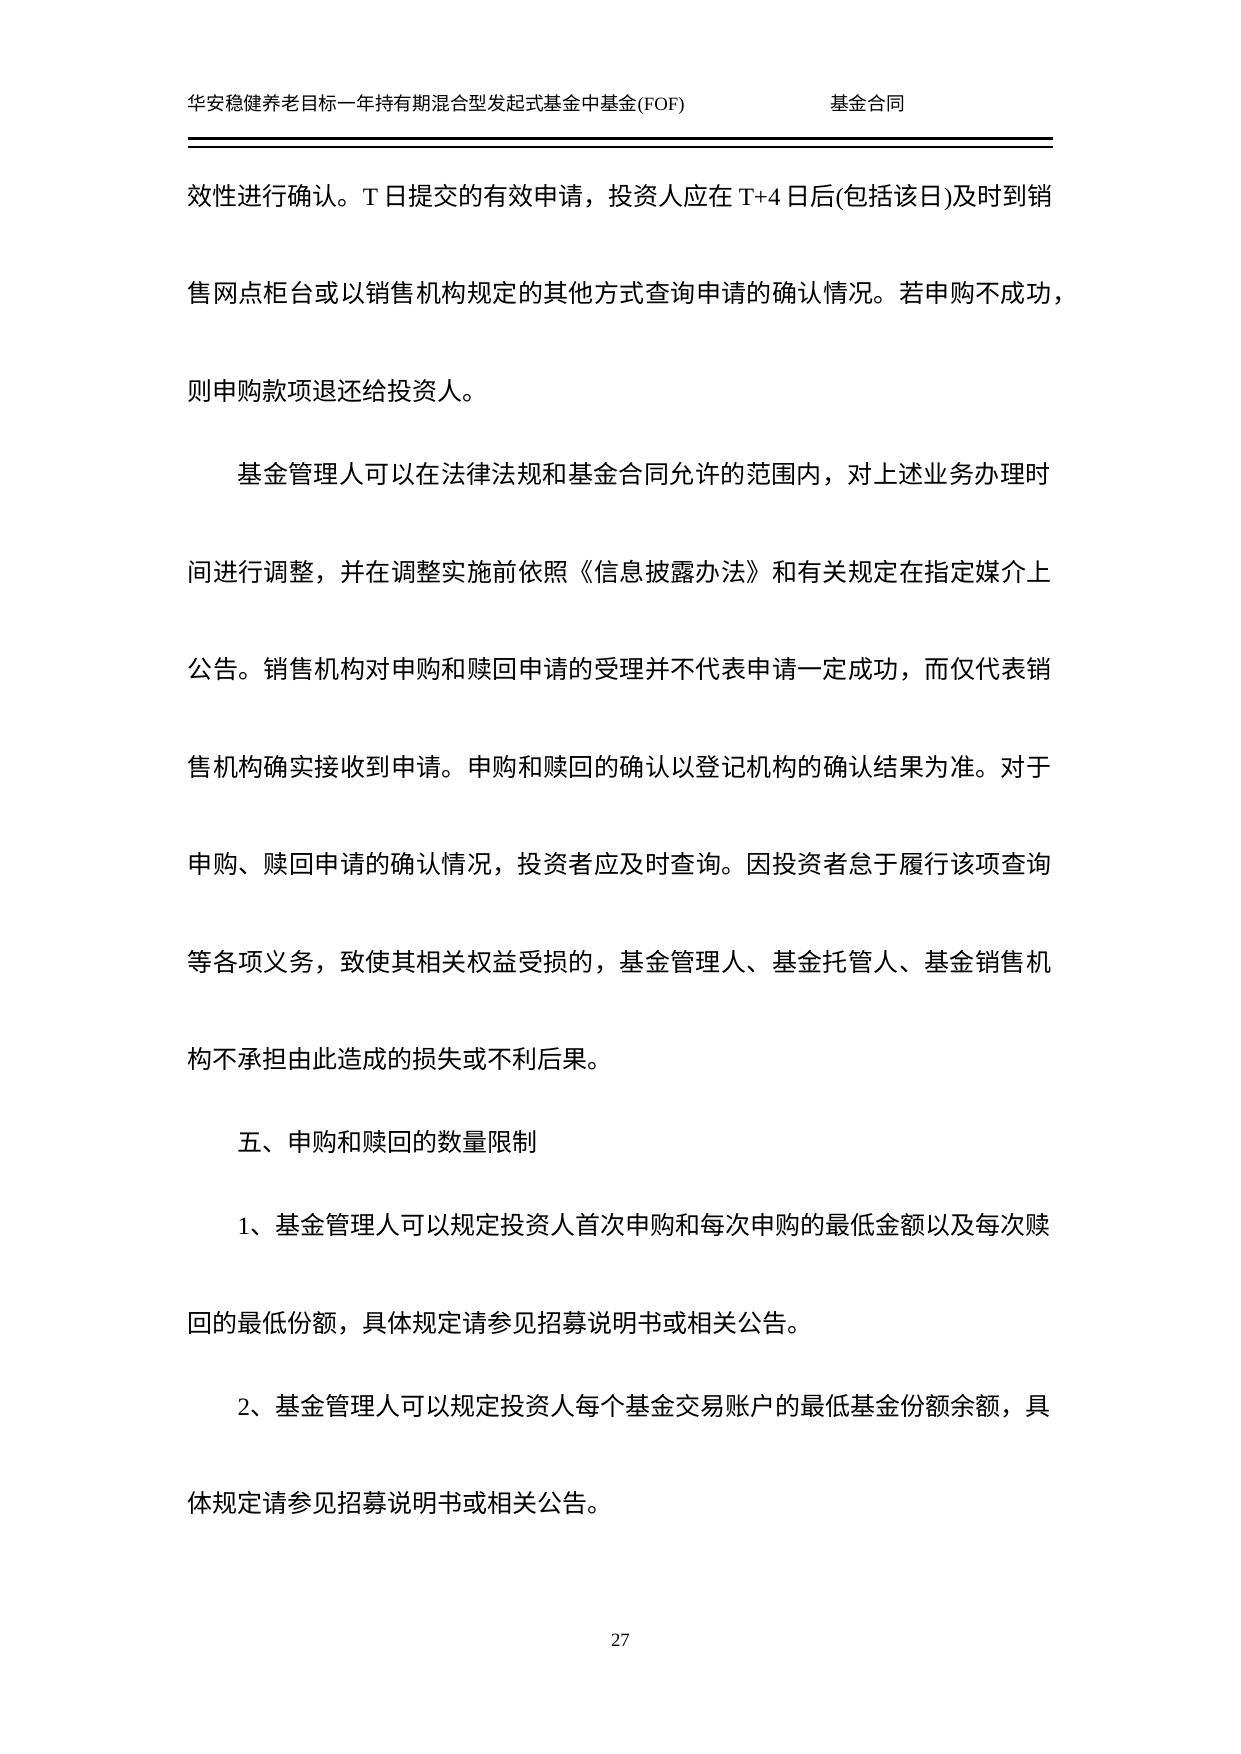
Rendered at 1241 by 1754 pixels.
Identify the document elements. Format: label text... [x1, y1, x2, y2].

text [187, 162, 1053, 422]
text 2、基金管理人可以规定投资人每个基金交易账户的最低基金份额余额，具体规定请参见招募说明书或相关公告。 [187, 1372, 1053, 1534]
text 1、基金管理人可以规定投资人首次申购和每次申购的最低金额以及每次赎回的最低份额，具体规定请参见招募说明书或相关公告。 [187, 1191, 1053, 1354]
text 基金管理人可以在法律法规和基金合同允许的范围内，对上述业务办理时间进行调整，并在调整实施前依照《信息披露办法》和有关规定在指定媒介上公告。销售机构对申购和赎回申请的受理并不代表申请一定成功，而仅代表销售机构确实接收到申请。申购和赎回的确认以登记机构的确认结果为准。对于申购、赎回申请的确认情况，投资者应及时查询。因投资者怠于履行该项查询等各项义务，致使其相关权益受损的，基金管理人、基金托管人、基金销售机构不承担由此造成的损失或不利后果。 [187, 440, 1053, 1090]
text 五、申购和赎回的数量限制 [187, 1108, 1053, 1173]
